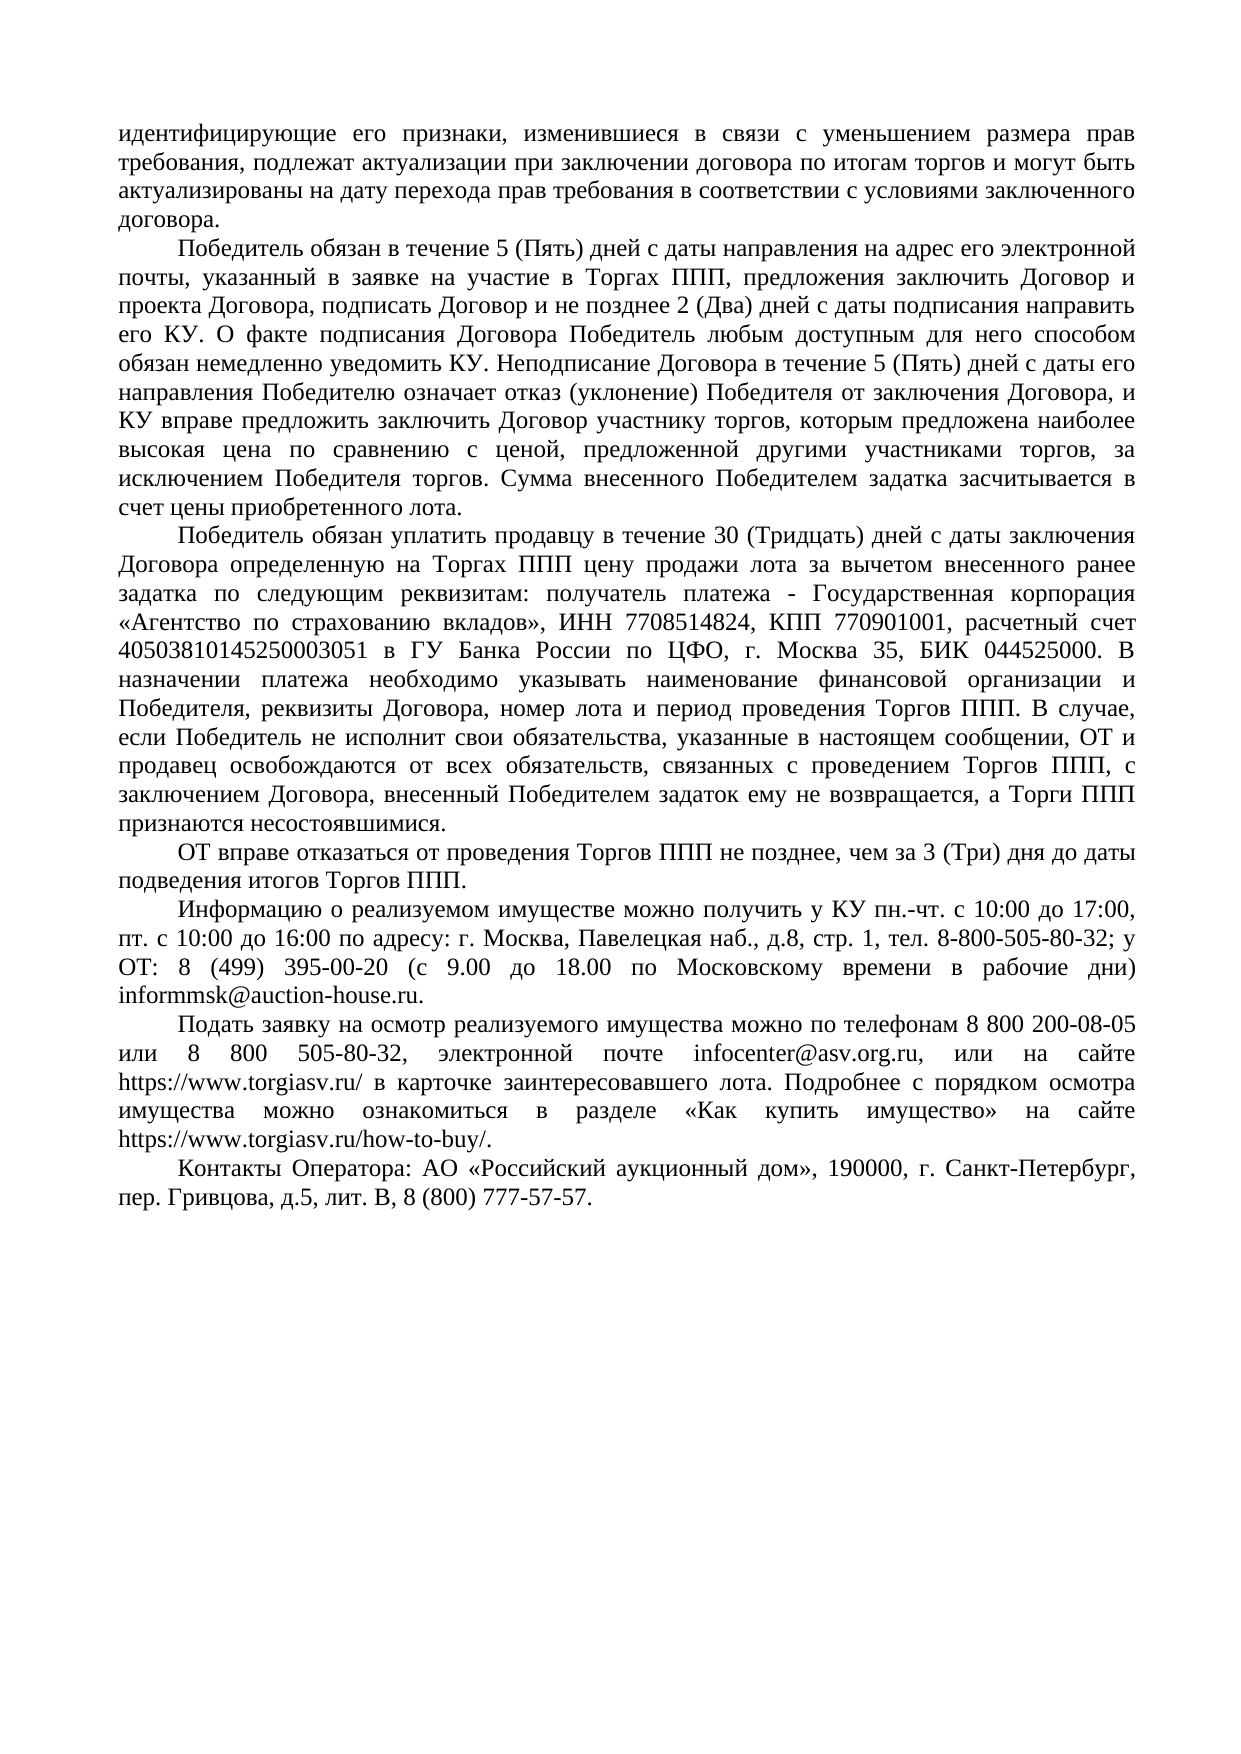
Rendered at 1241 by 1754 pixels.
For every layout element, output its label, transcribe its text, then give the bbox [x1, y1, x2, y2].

text Информацию о реализуемом имуществе можно получить у КУ пн.-чт. с 10:00 до 17:00, пт. с 10:00 до 16:00 по адресу: г. Москва, Павелецкая наб., д.8, стр. 1, тел. 8-800-505-80-32; у ОТ: 8 (499) 395-00-20 (с 9.00 до 18.00 по Московскому времени в рабочие дни) informmsk@auction-house.ru. [118, 894, 1137, 1009]
text Победитель обязан уплатить продавцу в течение 30 (Тридцать) дней с даты заключения Договора определенную на Торгах ППП цену продажи лота за вычетом внесенного ранее задатка по следующим реквизитам: получатель платежа - Государственная корпорация «Агентство по страхованию вкладов», ИНН 7708514824, КПП 770901001, расчетный счет 40503810145250003051 в ГУ Банка России по ЦФО, г. Москва 35, БИК 044525000. В назначении платежа необходимо указывать наименование финансовой организации и Победителя, реквизиты Договора, номер лота и период проведения Торгов ППП. В случае, если Победитель не исполнит свои обязательства, указанные в настоящем сообщении, ОТ и продавец освобождаются от всех обязательств, связанных с проведением Торгов ППП, с заключением Договора, внесенный Победителем задаток ему не возвращается, а Торги ППП признаются несостоявшимися. [118, 521, 1137, 837]
text Контакты Оператора: АО «Российский аукционный дом», 190000, г. Санкт-Петербург, пер. Гривцова, д.5, лит. В, 8 (800) 777-57-57. [118, 1153, 1137, 1211]
text Победитель обязан в течение 5 (Пять) дней с даты направления на адрес его электронной почты, указанный в заявке на участие в Торгах ППП, предложения заключить Договор и проекта Договора, подписать Договор и не позднее 2 (Два) дней с даты подписания направить его КУ. О факте подписания Договора Победитель любым доступным для него способом обязан немедленно уведомить КУ. Неподписание Договора в течение 5 (Пять) дней с даты его направления Победителю означает отказ (уклонение) Победителя от заключения Договора, и КУ вправе предложить заключить Договор участнику торгов, которым предложена наиболее высокая цена по сравнению с ценой, предложенной другими участниками торгов, за исключением Победителя торгов. Сумма внесенного Победителем задатка засчитывается в счет цены приобретенного лота. [118, 233, 1137, 521]
text ОТ вправе отказаться от проведения Торгов ППП не позднее, чем за 3 (Три) дня до даты подведения итогов Торгов ППП. [118, 837, 1137, 894]
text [118, 118, 1137, 233]
text Подать заявку на осмотр реализуемого имущества можно по телефонам 8 800 200-08-05 или 8 800 505-80-32, электронной почте infocenter@asv.org.ru, или на сайте https://www.torgiasv.ru/ в карточке заинтересовавшего лота. Подробнее с порядком осмотра имущества можно ознакомиться в разделе «Как купить имущество» на сайте https://www.torgiasv.ru/how-to-buy/. [118, 1009, 1137, 1153]
